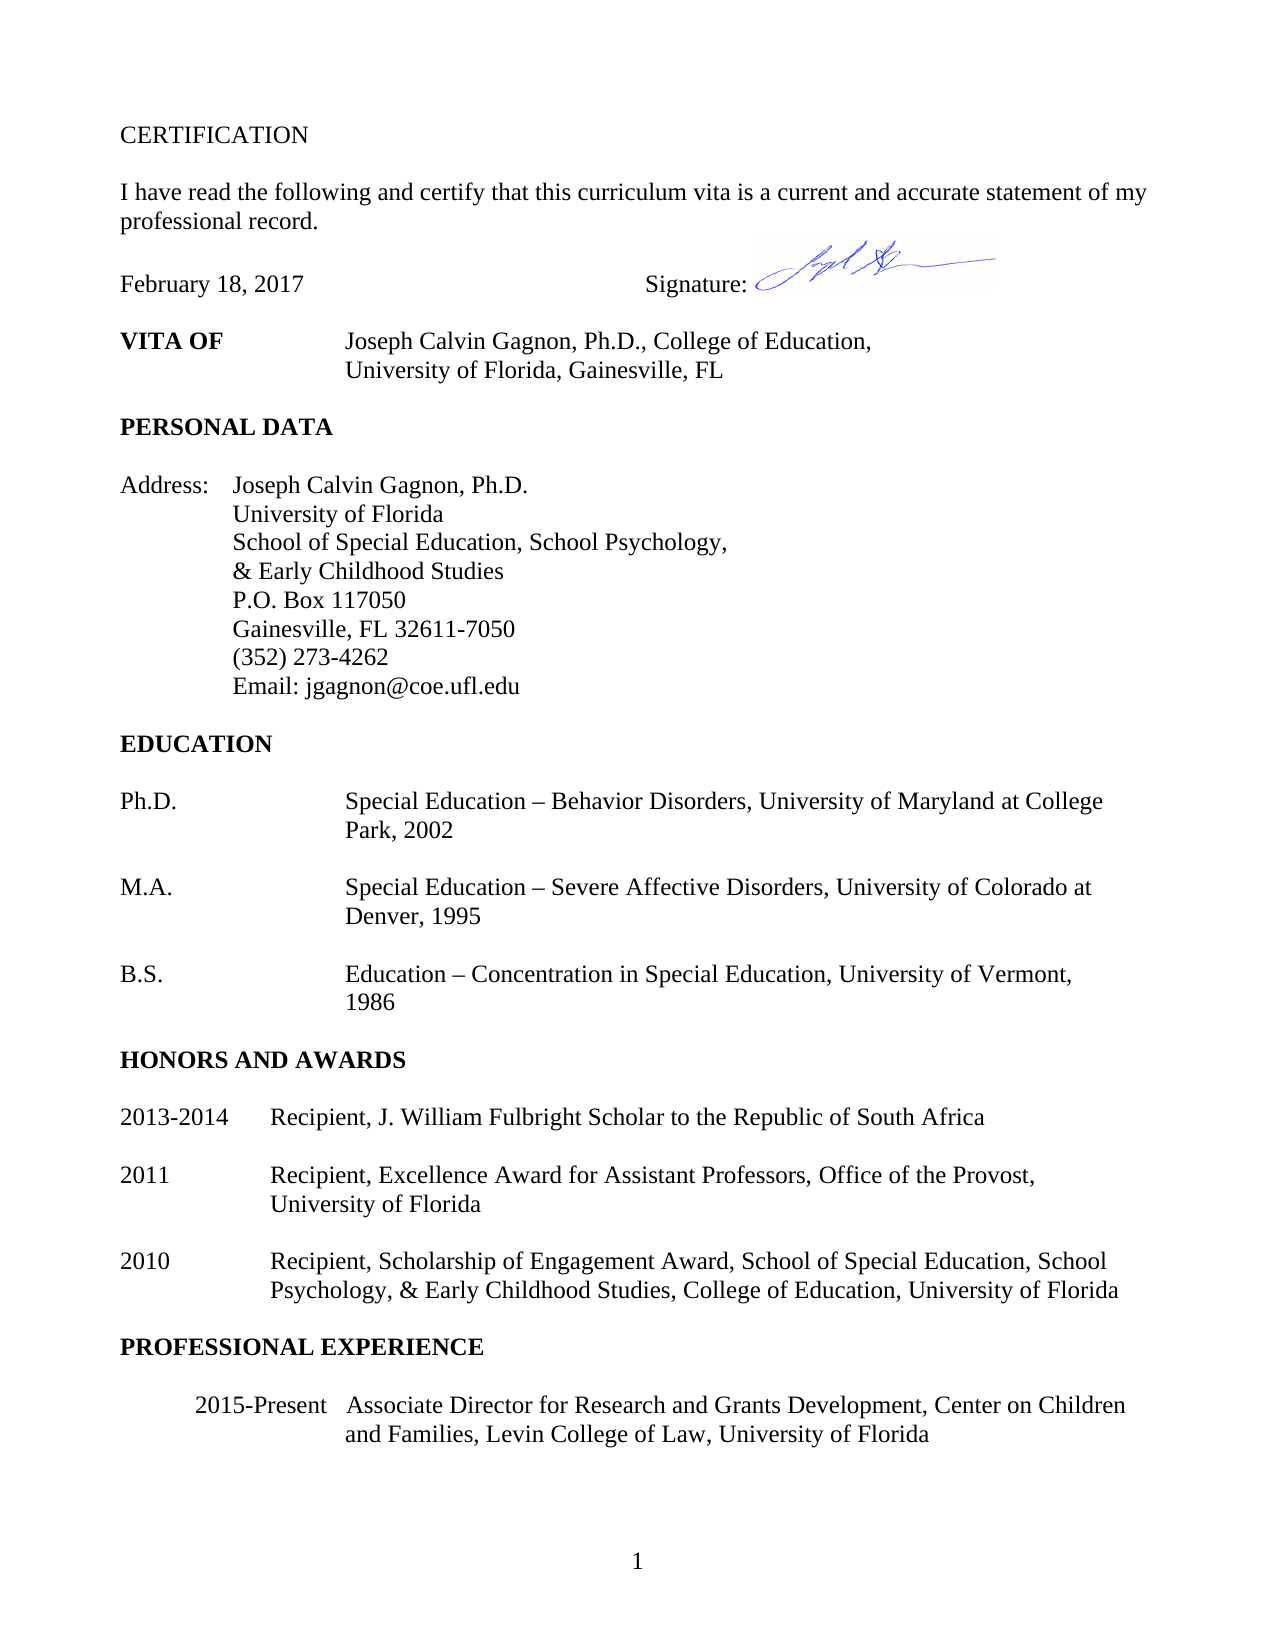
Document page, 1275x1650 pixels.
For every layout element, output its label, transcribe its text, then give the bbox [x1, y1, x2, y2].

text HONORS AND AWARDS [120, 1045, 1155, 1074]
text University of Florida [270, 1189, 1155, 1217]
text Ph.D. Special Education – Behavior Disorders, University of Maryland at College Park, 2002 [120, 786, 1155, 844]
text 2010 Recipient, Scholarship of Engagement Award, School of Special Education, School Psychology, & Early Childhood Studies, College of Education, University of Florida [120, 1246, 1155, 1304]
text 2015-Present Associate Director for Research and Grants Development, Center on Children and Families, Levin College of Law, University of Florida [120, 1390, 346, 1447]
text PROFESSIONAL EXPERIENCE [120, 1332, 1155, 1361]
text 1986 [120, 987, 1155, 1016]
text I have read the following and certify that this curriculum vita is a current and accurate statement of my professional record. [120, 177, 1155, 235]
text & Early Childhood Studies P.O. Box 117050 Gainesville, FL 32611-7050 [232, 556, 1155, 642]
text University of Florida [120, 499, 1155, 527]
text EDUCATION [120, 700, 1155, 757]
text February 18, 2017 Signature: [120, 235, 1155, 297]
text Email: jgagnon@coe.ufl.edu [157, 671, 1155, 700]
text 2011 Recipient, Excellence Award for Assistant Professors, Office of the Provost, [120, 1160, 1155, 1189]
text 2015-Present Associate Director for Research and Grants Development, Center on Children and Families, Levin College of Law, University of Florida [929, 1390, 1155, 1447]
text University of Florida, Gainesville, FL [345, 355, 1155, 384]
text B.S. Education – Concentration in Special Education, University of Vermont, [120, 959, 1155, 987]
text (352) 273-4262 [120, 642, 1155, 671]
subtitle CERTIFICATION [120, 120, 1155, 149]
text M.A. Special Education – Severe Affective Disorders, University of Colorado at Denver, 1995 [120, 872, 1155, 930]
text VITA OF Joseph Calvin Gagnon, Ph.D., College of Education, [120, 326, 1155, 355]
text PERSONAL DATA Address: Joseph Calvin Gagnon, Ph.D. [120, 412, 1155, 499]
text School of Special Education, School Psychology, [232, 527, 1155, 556]
picture [754, 235, 996, 292]
text 2013-2014 Recipient, J. William Fulbright Scholar to the Republic of South Africa [120, 1102, 1155, 1131]
